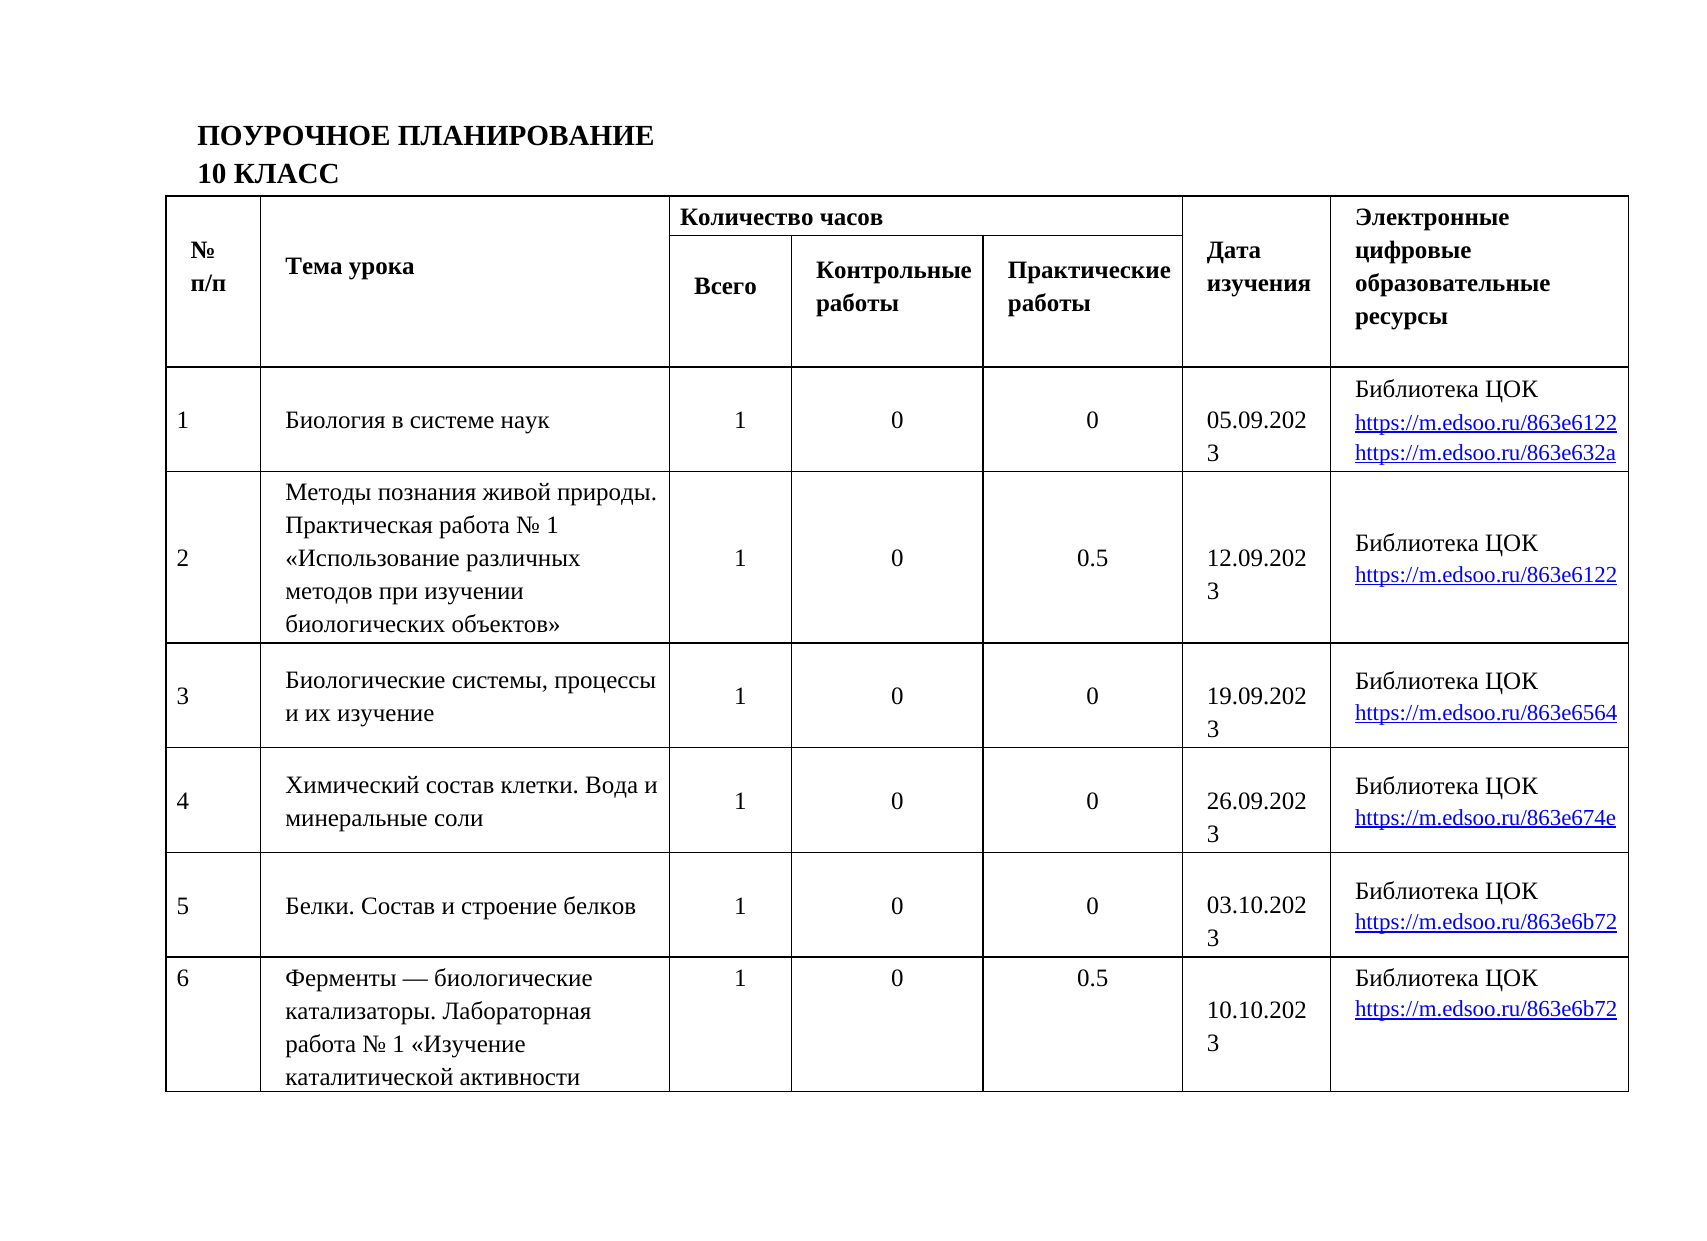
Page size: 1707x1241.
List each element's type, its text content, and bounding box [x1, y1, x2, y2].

table_cell 0 [984, 644, 1182, 747]
text 10 КЛАСС [190, 157, 1618, 190]
table_cell Практические работы [984, 236, 1182, 366]
table_cell 1 [670, 748, 791, 851]
table_cell Всего [670, 236, 791, 366]
table_cell 2 [167, 472, 260, 642]
table_cell 1 [167, 368, 260, 471]
table_header № п/п [167, 197, 260, 366]
table_cell 0 [792, 748, 982, 851]
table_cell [1331, 958, 1628, 1091]
table_cell 1 [670, 472, 791, 642]
table_cell Библиотека ЦОК https://m.edsoo.ru/863e674e [1331, 748, 1628, 851]
table_cell 6 [167, 958, 260, 1091]
table_cell 12.09.2023 [1183, 472, 1330, 642]
table_cell 4 [167, 748, 260, 851]
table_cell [261, 958, 669, 1091]
table_cell 03.10.2023 [1183, 853, 1330, 956]
table_cell 0.5 [984, 472, 1182, 642]
table_cell 1 [670, 644, 791, 747]
table_cell Библиотека ЦОК https://m.edsoo.ru/863e6564 [1331, 644, 1628, 747]
table_cell Контрольные работы [792, 236, 982, 366]
table_cell Библиотека ЦОК https://m.edsoo.ru/863e6122 [1331, 472, 1628, 642]
table_cell 05.09.2023 [1183, 368, 1330, 471]
table_cell Белки. Состав и строение белков [261, 853, 669, 956]
table_header Тема урока [261, 197, 669, 366]
table_cell Библиотека ЦОК https://m.edsoo.ru/863e6b72 [1331, 853, 1628, 956]
table_cell 0 [984, 748, 1182, 851]
table_cell 3 [167, 644, 260, 747]
table_cell 1 [670, 368, 791, 471]
table_cell 10.10.2023 [1183, 958, 1330, 1091]
table_cell 1 [670, 958, 791, 1091]
table_cell 0 [792, 958, 982, 1091]
table_cell Библиотека ЦОК https://m.edsoo.ru/863e6122 https://m.edsoo.ru/863e632a [1331, 368, 1628, 471]
table_header Дата изучения [1183, 197, 1330, 366]
table_header Количество часов [670, 197, 1182, 234]
table_cell 0 [792, 853, 982, 956]
table_cell 0 [984, 853, 1182, 956]
table_cell 19.09.2023 [1183, 644, 1330, 747]
table_header Электронные цифровые образовательные ресурсы [1331, 197, 1628, 366]
table_cell 0 [984, 368, 1182, 471]
table_cell 0 [792, 644, 982, 747]
table_cell 0 [792, 472, 982, 642]
table_cell Биологические системы, процессы и их изучение [261, 644, 669, 747]
table_cell 26.09.2023 [1183, 748, 1330, 851]
text ПОУРОЧНОЕ ПЛАНИРОВАНИЕ [190, 118, 1618, 152]
table_cell Биология в системе наук [261, 368, 669, 471]
table_cell 5 [167, 853, 260, 956]
table_cell 0.5 [984, 958, 1182, 1091]
table_cell Методы познания живой природы. Практическая работа № 1 «Использование различных методов при изучении биологических объектов» [261, 472, 669, 642]
table_cell 0 [792, 368, 982, 471]
table_cell Химический состав клетки. Вода и минеральные соли [261, 748, 669, 851]
table_cell 1 [670, 853, 791, 956]
